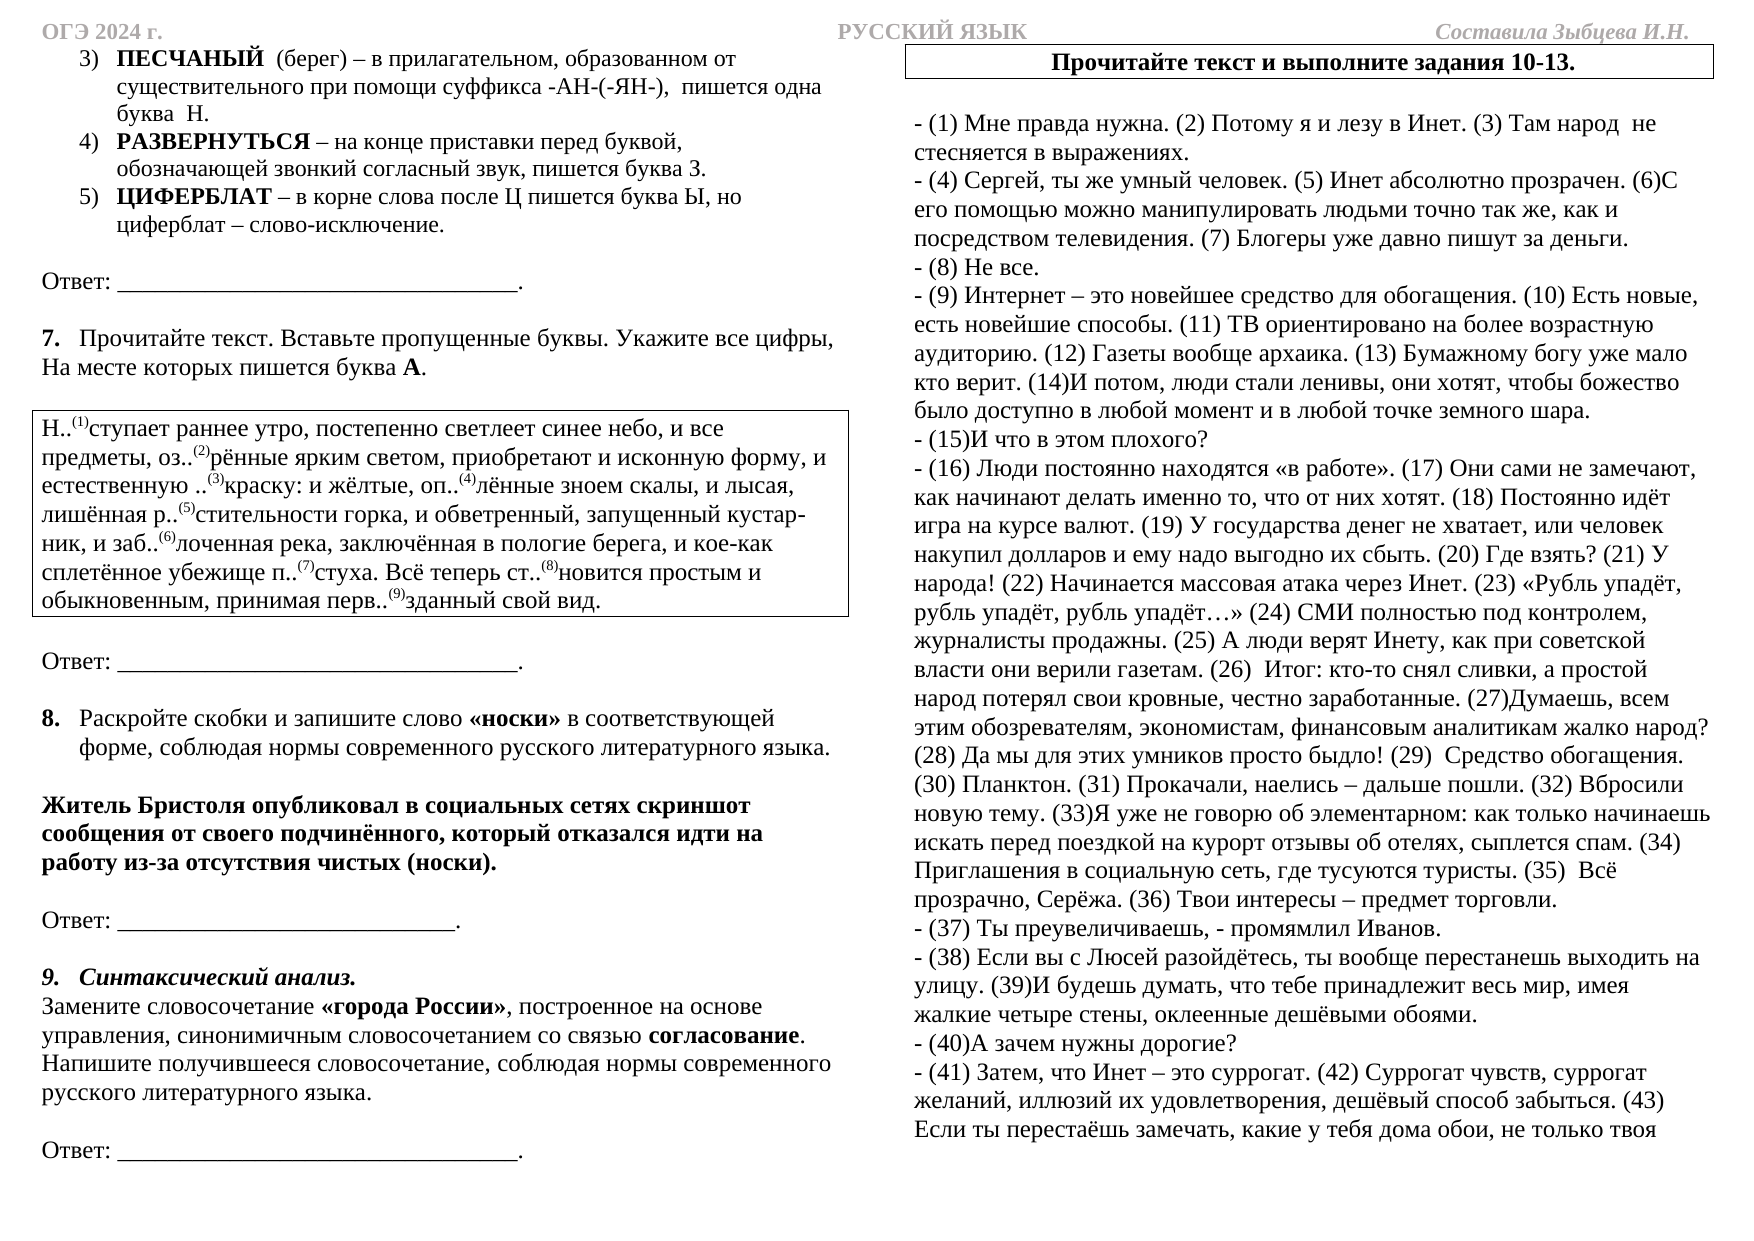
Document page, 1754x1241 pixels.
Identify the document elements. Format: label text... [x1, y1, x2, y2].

text Ответ: ________________________________. [41, 1135, 840, 1163]
text - (4) Сергей, ты же умный человек. (5) Инет абсолютно прозрачен. (6)С его помощью можно манипулировать людьми точно так же, как и посредством телевидения. (7) Блогеры уже давно пишут за деньги. [914, 165, 1713, 252]
list Прочитайте текст. Вставьте пропущенные буквы. Укажите все цифры, [41, 323, 840, 352]
subtitle Ответ: ___________________________. [41, 905, 840, 933]
text - (15)И что в этом плохого? [914, 424, 1713, 453]
text Ответ: ________________________________. [41, 266, 840, 295]
text - (9) Интернет – это новейшее средство для обогащения. (10) Есть новые, есть новейшие способы. (11) ТВ ориентировано на более возрастную аудиторию. (12) Газеты вообще архаика. (13) Бумажному богу уже мало кто верит. (14)И потом, люди стали ленивы, они хотят, чтобы божество было доступно в любой момент и в любой точке земного шара. [914, 280, 1713, 424]
list РАЗВЕРНУТЬСЯ – на конце приставки перед буквой, обозначающей звонкий согласный звук, пишется буква З. [79, 127, 840, 182]
text Прочитайте текст и выполните задания 10-13. [906, 45, 1713, 78]
text Замените словосочетание «города России», построенное на основе управления, синонимичным словосочетанием со связью согласование. Напишите получившееся словосочетание, соблюдая нормы современного русского литературного языка. [41, 991, 840, 1106]
text - (37) Ты преувеличиваешь, - промямлил Иванов. [914, 913, 1713, 942]
subtitle Житель Бристоля опубликовал в социальных сетях скриншот сообщения от своего подчинённого, который отказался идти на работу из-за отсутствия чистых (носки). [41, 790, 840, 876]
text На месте которых пишется буква А. [41, 352, 840, 381]
text Ответ: ________________________________. [41, 646, 840, 675]
list Раскройте скобки и запишите слово «носки» в соответствующей форме, соблюдая нормы современного русского литературного языка. [41, 703, 840, 761]
text - (38) Если вы с Люсей разойдётесь, ты вообще перестанешь выходить на улицу. (39)И будешь думать, что тебе принадлежит весь мир, имея жалкие четыре стены, оклеенные дешёвыми обоями. [914, 942, 1713, 1028]
text - (40)А зачем нужны дорогие? [914, 1028, 1713, 1057]
list ПЕСЧАНЫЙ (берег) – в прилагательном, образованном от существительного при помощи суффикса -АН-(-ЯН-), пишется одна буква Н. [79, 44, 840, 127]
text Н..(1)ступает раннее утро, постепенно светлеет синее небо, и все предметы, оз..(2)рённые ярким светом, приобретают и исконную форму, и естественную ..(3)краску: и жёлтые, оп..(4)лённые зноем скалы, и лысая, лишённая р..(5)стительности горка, и обветренный, запущенный кустарник, и заб..(6)лоченная река, заключённая в пологие берега, и кое-как сплетённое убежище п..(7)стуха. Всё теперь ст..(8)новится простым и обыкновенным, принимая перв..(9)зданный свой вид. [33, 411, 848, 616]
text - (8) Не все. [914, 252, 1713, 280]
list Синтаксический анализ. [41, 962, 840, 991]
text - (16) Люди постоянно находятся «в работе». (17) Они сами не замечают, как начинают делать именно то, что от них хотят. (18) Постоянно идёт игра на курсе валют. (19) У государства денег не хватает, или человек накупил долларов и ему надо выгодно их сбыть. (20) Где взять? (21) У народа! (22) Начинается массовая атака через Инет. (23) «Рубль упадёт, рубль упадёт, рубль упадёт…» (24) СМИ полностью под контролем, журналисты продажны. (25) А люди верят Инету, как при советской власти они верили газетам. (26) Итог: кто-то снял сливки, а простой народ потерял свои кровные, честно заработанные. (27)Думаешь, всем этим обозревателям, экономистам, финансовым аналитикам жалко народ? (28) Да мы для этих умников просто быдло! (29) Средство обогащения. (30) Планктон. (31) Прокачали, наелись – дальше пошли. (32) Вбросили новую тему. (33)Я уже не говорю об элементарном: как только начинаешь искать перед поездкой на курорт отзывы об отелях, сыплется спам. (34) Приглашения в социальную сеть, где тусуются туристы. (35) Всё прозрачно, Серёжа. (36) Твои интересы – предмет торговли. [914, 453, 1713, 913]
list ЦИФЕРБЛАТ – в корне слова после Ц пишется буква Ы, но циферблат – слово-исключение. [79, 182, 840, 237]
text - (1) Мне правда нужна. (2) Потому я и лезу в Инет. (3) Там народ не стесняется в выражениях. [914, 108, 1713, 165]
